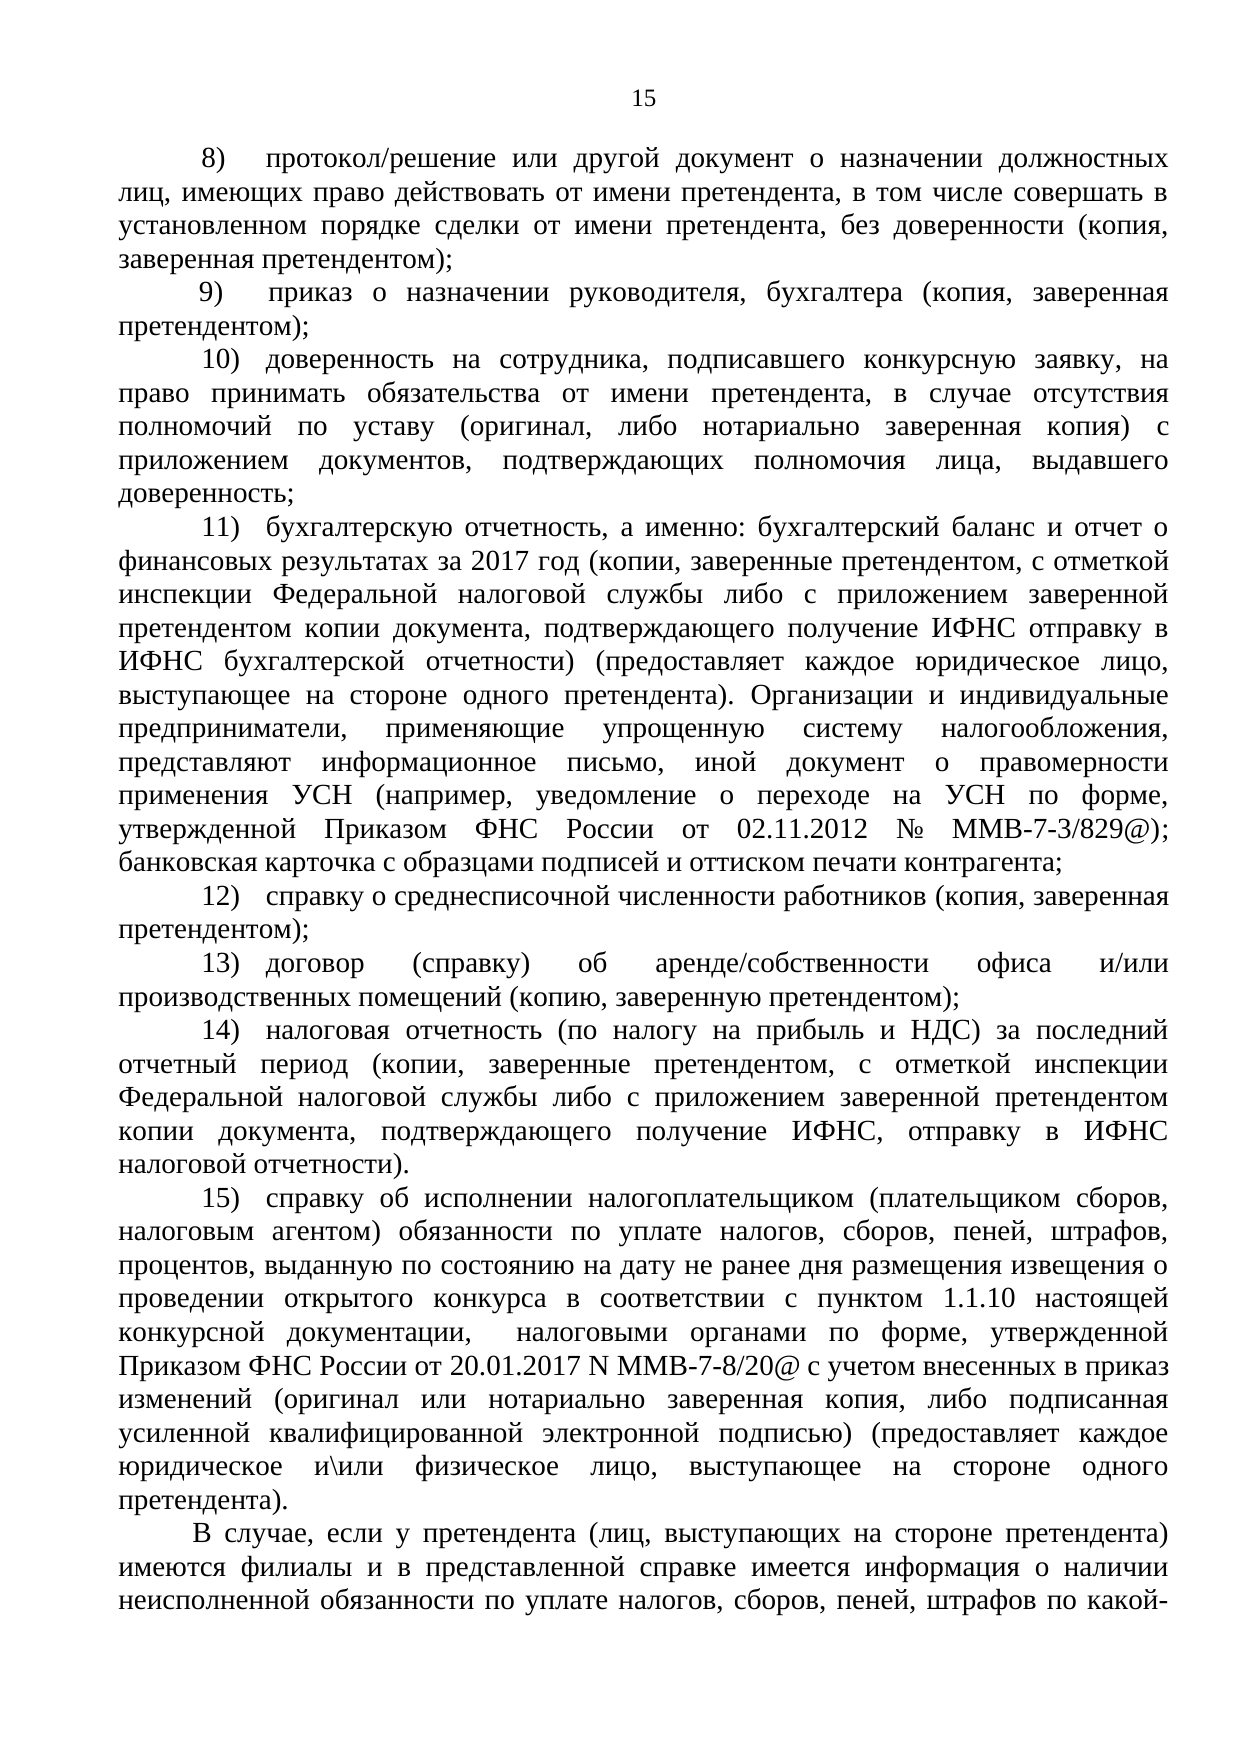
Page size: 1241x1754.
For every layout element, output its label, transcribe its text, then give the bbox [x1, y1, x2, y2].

list налоговая отчетность (по налогу на прибыль и НДС) за последний отчетный период (копии, заверенные претендентом, с отметкой инспекции Федеральной налоговой службы либо с приложением заверенной претендентом копии документа, подтверждающего получение ИФНС, отправку в ИФНС налоговой отчетности). [118, 1012, 1169, 1180]
list протокол/решение или другой документ о назначении должностных лиц, имеющих право действовать от имени претендента, в том числе совершать в установленном порядке сделки от имени претендента, без доверенности (копия, заверенная претендентом); [118, 140, 1169, 274]
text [118, 1515, 1169, 1616]
list справку об исполнении налогоплательщиком (плательщиком сборов, налоговым агентом) обязанности по уплате налогов, сборов, пеней, штрафов, процентов, выданную по состоянию на дату не ранее дня размещения извещения о проведении открытого конкурса в соответствии с пунктом 1.1.10 настоящей конкурсной документации, налоговыми органами по форме, утвержденной Приказом ФНС России от 20.01.2017 N ММВ-7-8/20@ с учетом внесенных в приказ изменений (оригинал или нотариально заверенная копия, либо подписанная усиленной квалифицированной электронной подписью) (предоставляет каждое юридическое и\или физическое лицо, выступающее на стороне одного претендента). [118, 1180, 1169, 1515]
list справку о среднесписочной численности работников (копия, заверенная претендентом); [118, 878, 1169, 945]
list приказ о назначении руководителя, бухгалтера (копия, заверенная претендентом); [118, 274, 1169, 341]
list доверенность на сотрудника, подписавшего конкурсную заявку, на право принимать обязательства от имени претендента, в случае отсутствия полномочий по уставу (оригинал, либо нотариально заверенная копия) с приложением документов, подтверждающих полномочия лица, выдавшего доверенность; [118, 341, 1169, 509]
list бухгалтерскую отчетность, а именно: бухгалтерский баланс и отчет о финансовых результатах за 2017 год (копии, заверенные претендентом, с отметкой инспекции Федеральной налоговой службы либо с приложением заверенной претендентом копии документа, подтверждающего получение ИФНС отправку в ИФНС бухгалтерской отчетности) (предоставляет каждое юридическое лицо, выступающее на стороне одного претендента). Организации и индивидуальные предприниматели, применяющие упрощенную систему налогообложения, представляют информационное письмо, иной документ о правомерности применения УСН (например, уведомление о переходе на УСН по форме, утвержденной Приказом ФНС России от 02.11.2012 № ММВ-7-3/829@); банковская карточка с образцами подписей и оттиском печати контрагента; [118, 509, 1169, 878]
list договор (справку) об аренде/собственности офиса и/или производственных помещений (копию, заверенную претендентом); [118, 945, 1169, 1012]
